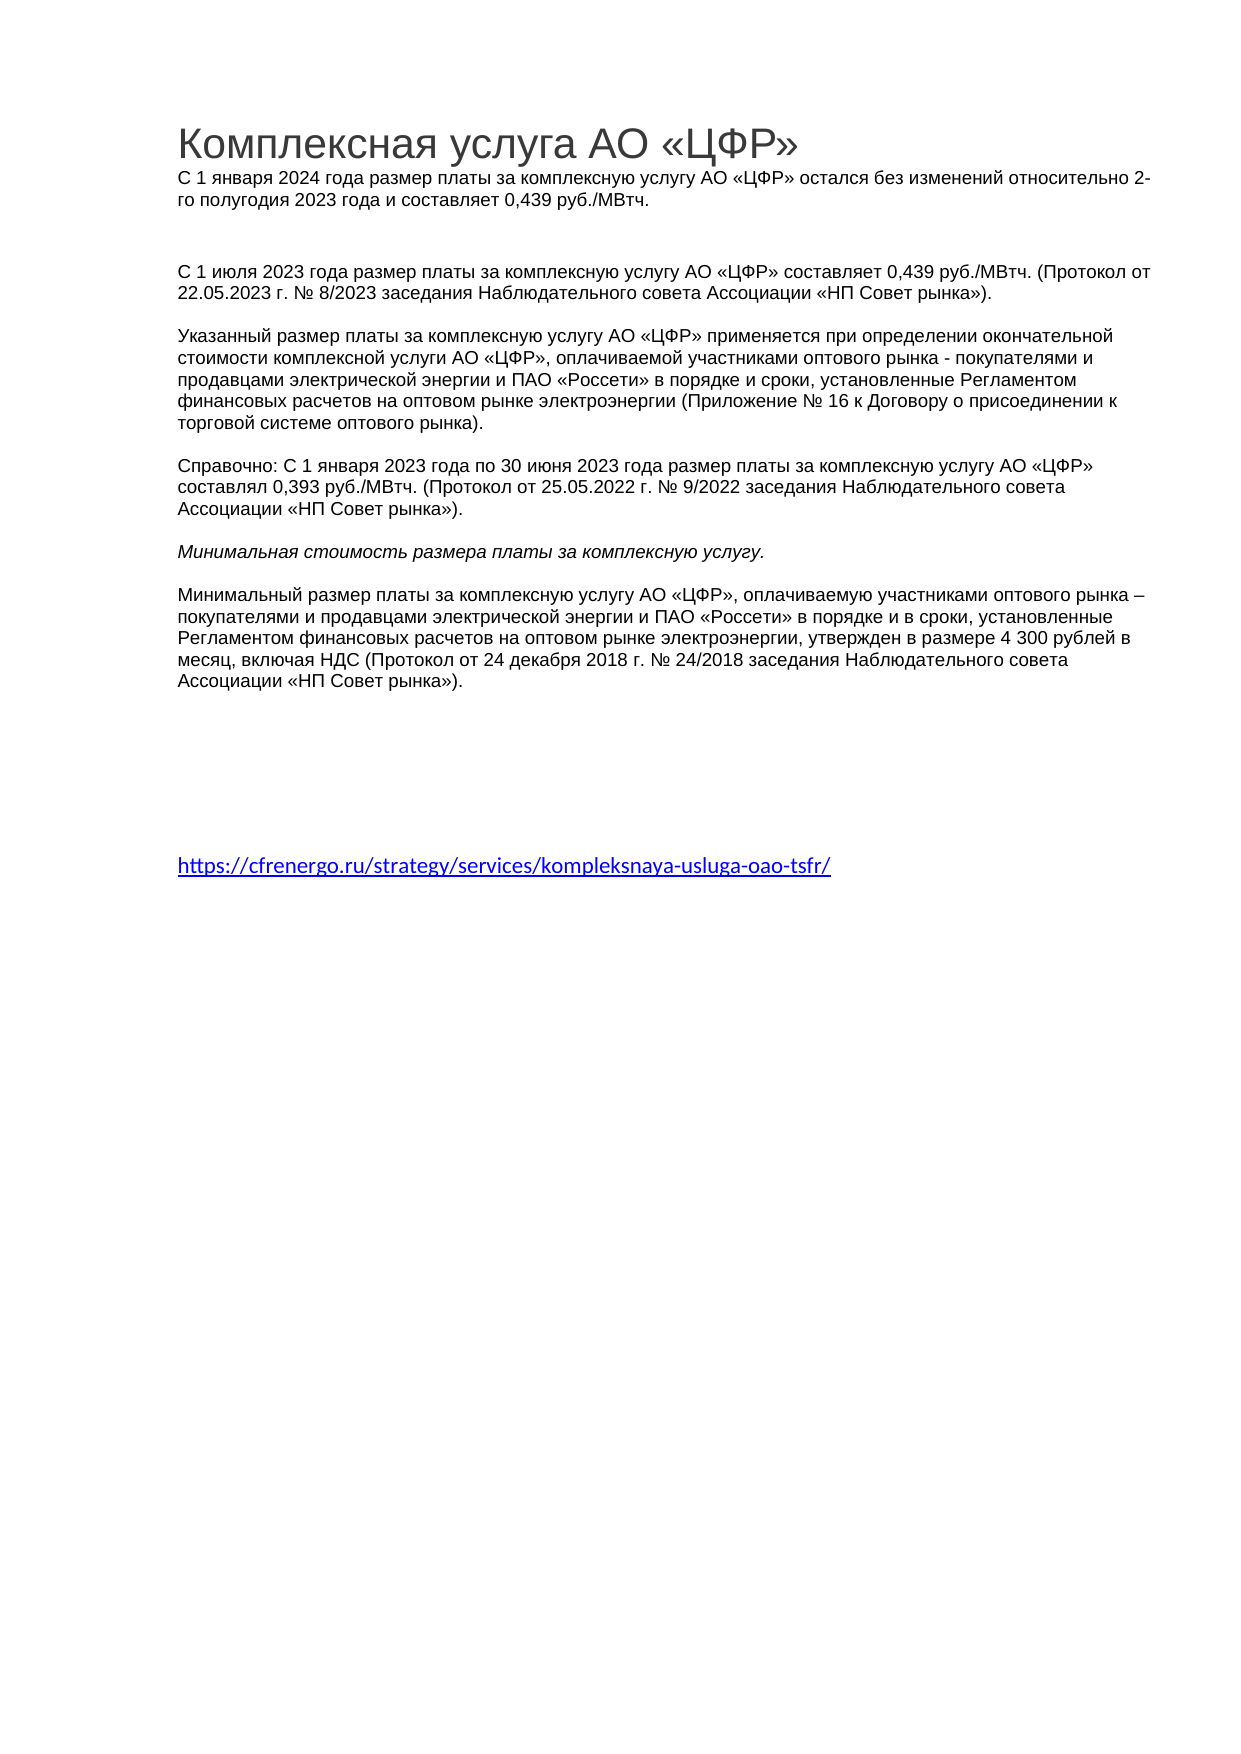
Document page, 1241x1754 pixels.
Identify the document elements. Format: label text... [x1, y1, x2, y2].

text Минимальная стоимость размера платы за комплексную услугу. [177, 541, 1152, 562]
text С 1 июля 2023 года размер платы за комплексную услугу АО «ЦФР» составляет 0,439 руб./МВтч. (Протокол от 22.05.2023 г. № 8/2023 заседания Наблюдательного совета Ассоциации «НП Совет рынка»). [177, 261, 1152, 304]
text Минимальный размер платы за комплексную услугу АО «ЦФР», оплачиваемую участниками оптового рынка – покупателями и продавцами электрической энергии и ПАО «Россети» в порядке и в сроки, установленные Регламентом финансовых расчетов на оптовом рынке электроэнергии, утвержден в размере 4 300 рублей в месяц, включая НДС (Протокол от 24 декабря 2018 г. № 24/2018 заседания Наблюдательного совета Ассоциации «НП Совет рынка»). [177, 584, 1152, 692]
text https://cfrenergo.ru/strategy/services/kompleksnaya-usluga-oao-tsfr/ [177, 851, 1152, 879]
text C 1 января 2024 года размер платы за комплексную услугу АО «ЦФР» остался без изменений относительно 2-го полугодия 2023 года и составляет 0,439 руб./МВтч. [177, 167, 1152, 210]
text Справочно: С 1 января 2023 года по 30 июня 2023 года размер платы за комплексную услугу АО «ЦФР» составлял 0,393 руб./МВтч. (Протокол от 25.05.2022 г. № 9/2022 заседания Наблюдательного совета Ассоциации «НП Совет рынка»). [177, 455, 1152, 519]
subtitle Комплексная услуга АО «ЦФР» [177, 118, 1152, 167]
text Указанный размер платы за комплексную услугу АО «ЦФР» применяется при определении окончательной стоимости комплексной услуги АО «ЦФР», оплачиваемой участниками оптового рынка - покупателями и продавцами электрической энергии и ПАО «Россети» в порядке и сроки, установленные Регламентом финансовых расчетов на оптовом рынке электроэнергии (Приложение № 16 к Договору о присоединении к торговой системе оптового рынка). [177, 325, 1152, 433]
